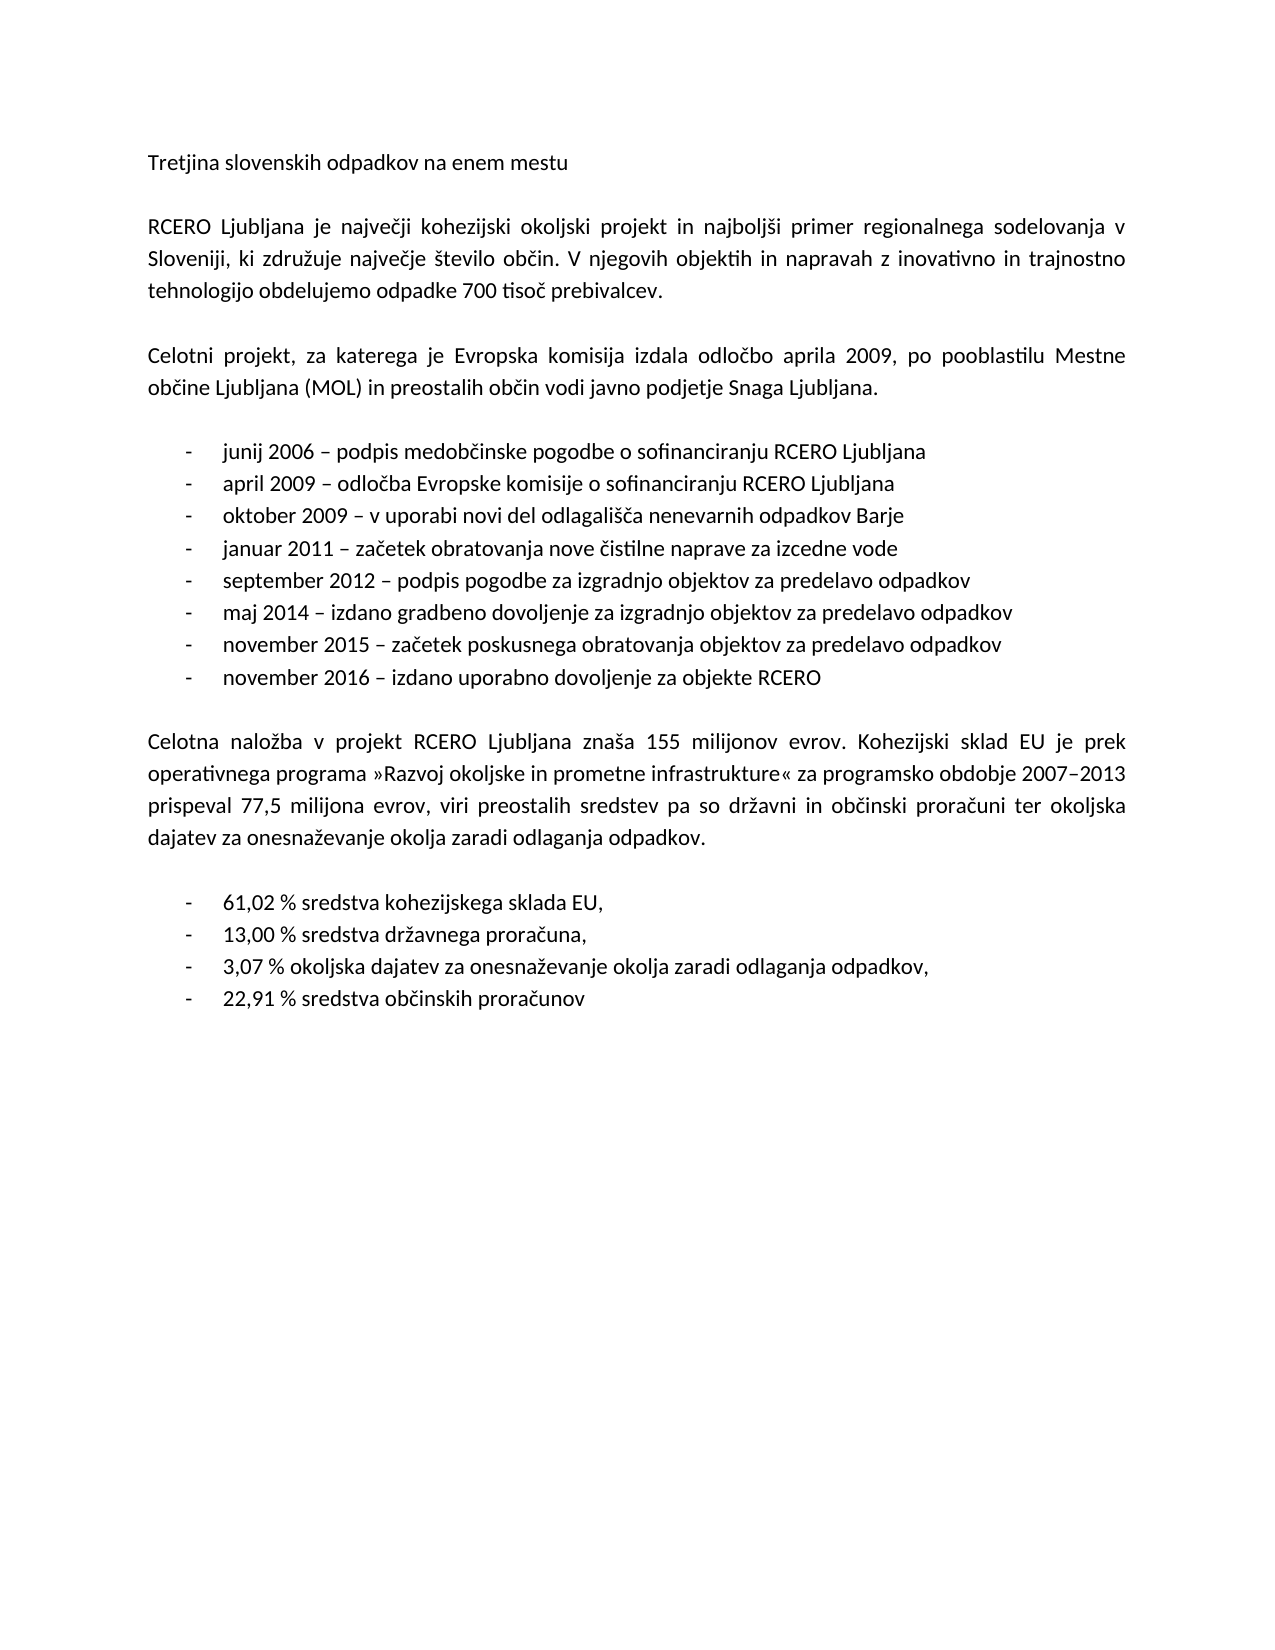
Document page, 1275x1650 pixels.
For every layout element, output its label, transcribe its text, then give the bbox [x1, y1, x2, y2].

list april 2009 – odločba Evropske komisije o sofinanciranju RCERO Ljubljana [185, 469, 1127, 497]
list november 2015 – začetek poskusnega obratovanja objektov za predelavo odpadkov [185, 630, 1127, 658]
list 13,00 % sredstva državnega proračuna, [185, 920, 1127, 948]
list oktober 2009 – v uporabi novi del odlagališča nenevarnih odpadkov Barje [185, 502, 1127, 530]
list junij 2006 – podpis medobčinske pogodbe o sofinanciranju RCERO Ljubljana [185, 437, 1127, 465]
list maj 2014 – izdano gradbeno dovoljenje za izgradnjo objektov za predelavo odpadkov [185, 598, 1127, 626]
list 61,02 % sredstva kohezijskega sklada EU, [185, 888, 1127, 916]
text Celotna naložba v projekt RCERO Ljubljana znaša 155 milijonov evrov. Kohezijski sklad EU je prek operativnega programa »Razvoj okoljske in prometne infrastrukture« za programsko obdobje 2007–2013 prispeval 77,5 milijona evrov, viri preostalih sredstev pa so državni in občinski proračuni ter okoljska dajatev za onesnaževanje okolja zaradi odlaganja odpadkov. [148, 727, 1127, 852]
text Celotni projekt, za katerega je Evropska komisija izdala odločbo aprila 2009, po pooblastilu Mestne občine Ljubljana (MOL) in preostalih občin vodi javno podjetje Snaga Ljubljana. [148, 341, 1127, 401]
list 3,07 % okoljska dajatev za onesnaževanje okolja zaradi odlaganja odpadkov, [185, 952, 1127, 980]
text RCERO Ljubljana je največji kohezijski okoljski projekt in najboljši primer regionalnega sodelovanja v Sloveniji, ki združuje največje število občin. V njegovih objektih in napravah z inovativno in trajnostno tehnologijo obdelujemo odpadke 700 tisoč prebivalcev. [148, 212, 1127, 304]
list 22,91 % sredstva občinskih proračunov [185, 984, 1127, 1012]
text Tretjina slovenskih odpadkov na enem mestu [148, 148, 1127, 176]
list januar 2011 – začetek obratovanja nove čistilne naprave za izcedne vode [185, 534, 1127, 562]
list november 2016 – izdano uporabno dovoljenje za objekte RCERO [185, 663, 1127, 691]
list september 2012 – podpis pogodbe za izgradnjo objektov za predelavo odpadkov [185, 566, 1127, 594]
